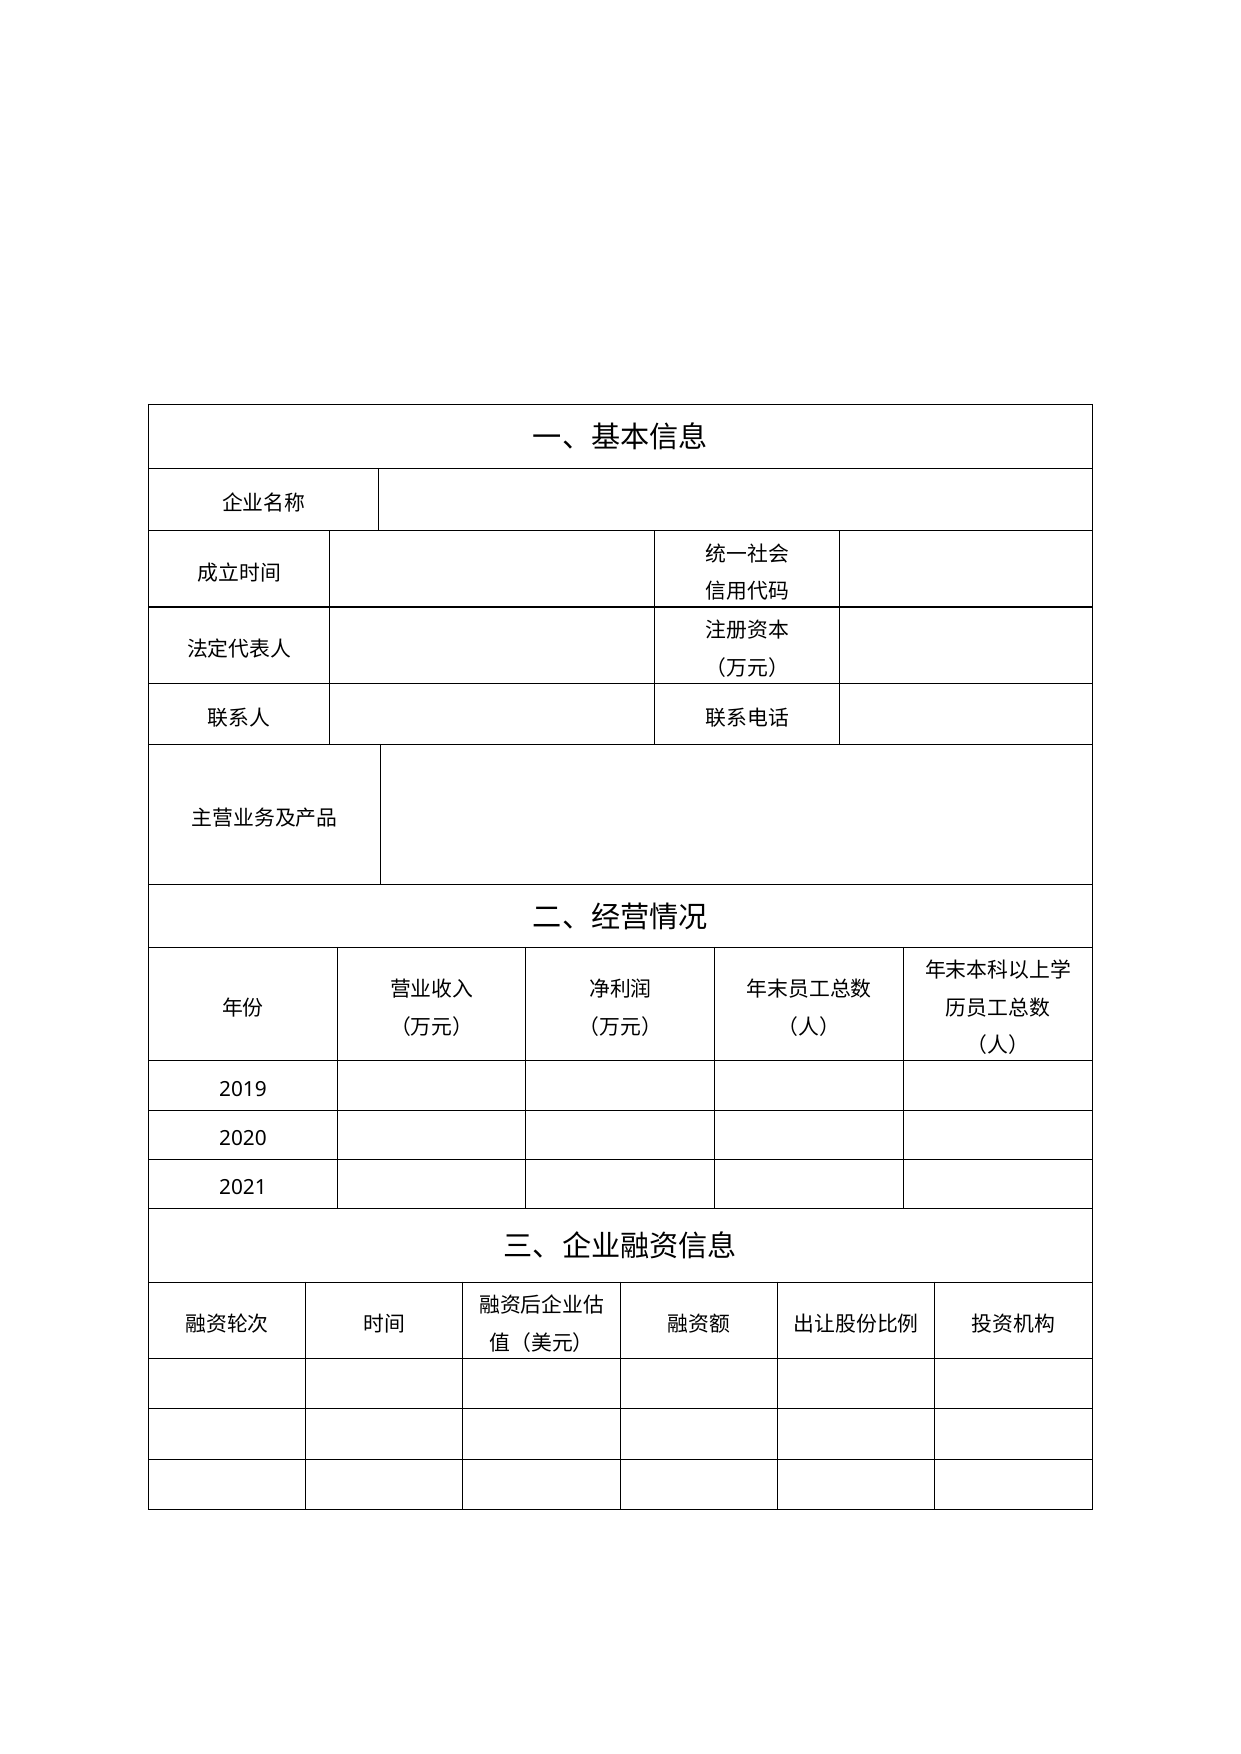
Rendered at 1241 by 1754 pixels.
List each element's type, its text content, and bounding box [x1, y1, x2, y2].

table_cell 时间 [306, 1283, 462, 1358]
table_cell [379, 469, 1092, 530]
table_cell [338, 1111, 525, 1158]
table_cell [621, 1409, 777, 1458]
table_cell [778, 1409, 934, 1458]
table_cell 融资轮次 [149, 1283, 305, 1358]
table_cell 净利润 （万元） [526, 948, 714, 1060]
table_cell [715, 1160, 903, 1208]
table_cell [526, 1160, 714, 1208]
table_cell 融资额 [621, 1283, 777, 1358]
table_cell 出让股份比例 [778, 1283, 934, 1358]
table_cell [330, 608, 654, 682]
table_cell [338, 1160, 525, 1208]
table_cell [778, 1359, 934, 1408]
table_cell [526, 1061, 714, 1109]
table_cell 法定代表人 [149, 608, 329, 682]
table_cell 企业名称 [149, 469, 378, 530]
table_cell [526, 1111, 714, 1158]
table_cell 联系电话 [655, 684, 839, 744]
table_cell [840, 684, 1092, 744]
table_cell [621, 1460, 777, 1509]
table_cell [935, 1409, 1092, 1458]
table_cell [330, 531, 654, 606]
table_cell 联系人 [149, 684, 329, 744]
table_cell 成立时间 [149, 531, 329, 606]
table_cell [306, 1409, 462, 1458]
table_cell 注册资本 （万元） [655, 608, 839, 682]
table_cell [381, 745, 1092, 884]
table_cell [904, 1160, 1092, 1208]
table_cell 营业收入 （万元） [338, 948, 525, 1060]
table_cell [306, 1359, 462, 1408]
table_cell 融资后企业估值（美元） [463, 1283, 620, 1358]
table_cell [778, 1460, 934, 1509]
table_cell 2020 [149, 1111, 337, 1158]
table_cell 2019 [149, 1061, 337, 1109]
table_cell [904, 1061, 1092, 1109]
table_cell 年末本科以上学历员工总数（人） [904, 948, 1092, 1060]
table_cell 2021 [149, 1160, 337, 1208]
table_cell 年末员工总数（人） [715, 948, 903, 1060]
table_cell 统一社会 信用代码 [655, 531, 839, 606]
table_cell [338, 1061, 525, 1109]
table_cell [935, 1460, 1092, 1509]
table_cell [463, 1359, 620, 1408]
table_cell [715, 1061, 903, 1109]
table_cell [149, 1409, 305, 1458]
table_cell 二、经营情况 [149, 885, 1092, 947]
table_cell [463, 1460, 620, 1509]
table_cell [149, 1460, 305, 1509]
table_cell [149, 1359, 305, 1408]
table_cell [306, 1460, 462, 1509]
table_cell [715, 1111, 903, 1158]
table_cell 主营业务及产品 [149, 745, 380, 884]
table_cell [935, 1359, 1092, 1408]
table_cell [840, 608, 1092, 682]
table_header 一、基本信息 [149, 405, 1092, 468]
table_cell 年份 [149, 948, 337, 1060]
table_cell 三、企业融资信息 [149, 1209, 1092, 1282]
table_cell 投资机构 [935, 1283, 1092, 1358]
table_cell [904, 1111, 1092, 1158]
table_cell [840, 531, 1092, 606]
table_cell [621, 1359, 777, 1408]
table_cell [330, 684, 654, 744]
table_cell [463, 1409, 620, 1458]
